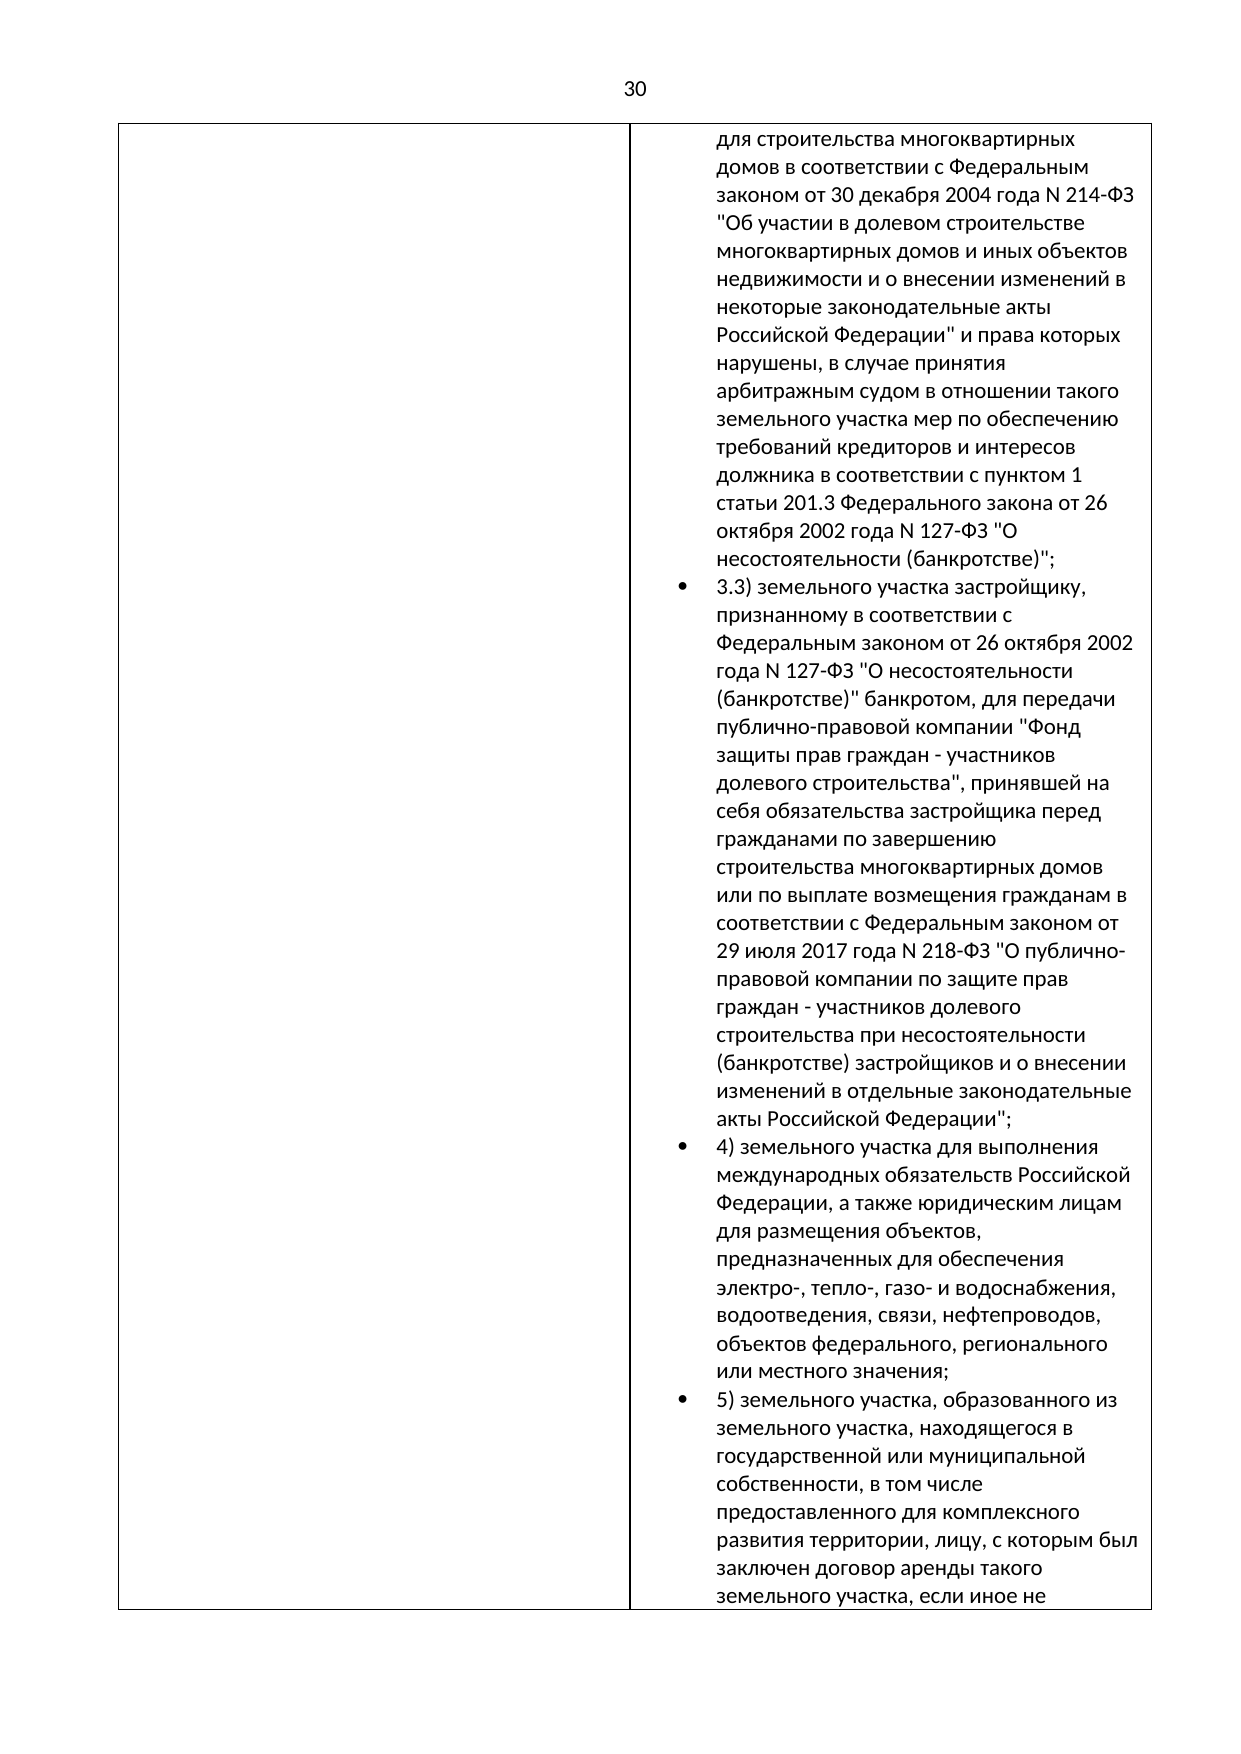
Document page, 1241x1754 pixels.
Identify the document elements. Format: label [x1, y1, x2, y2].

table_cell [119, 124, 629, 1609]
table_cell [631, 124, 1151, 1609]
